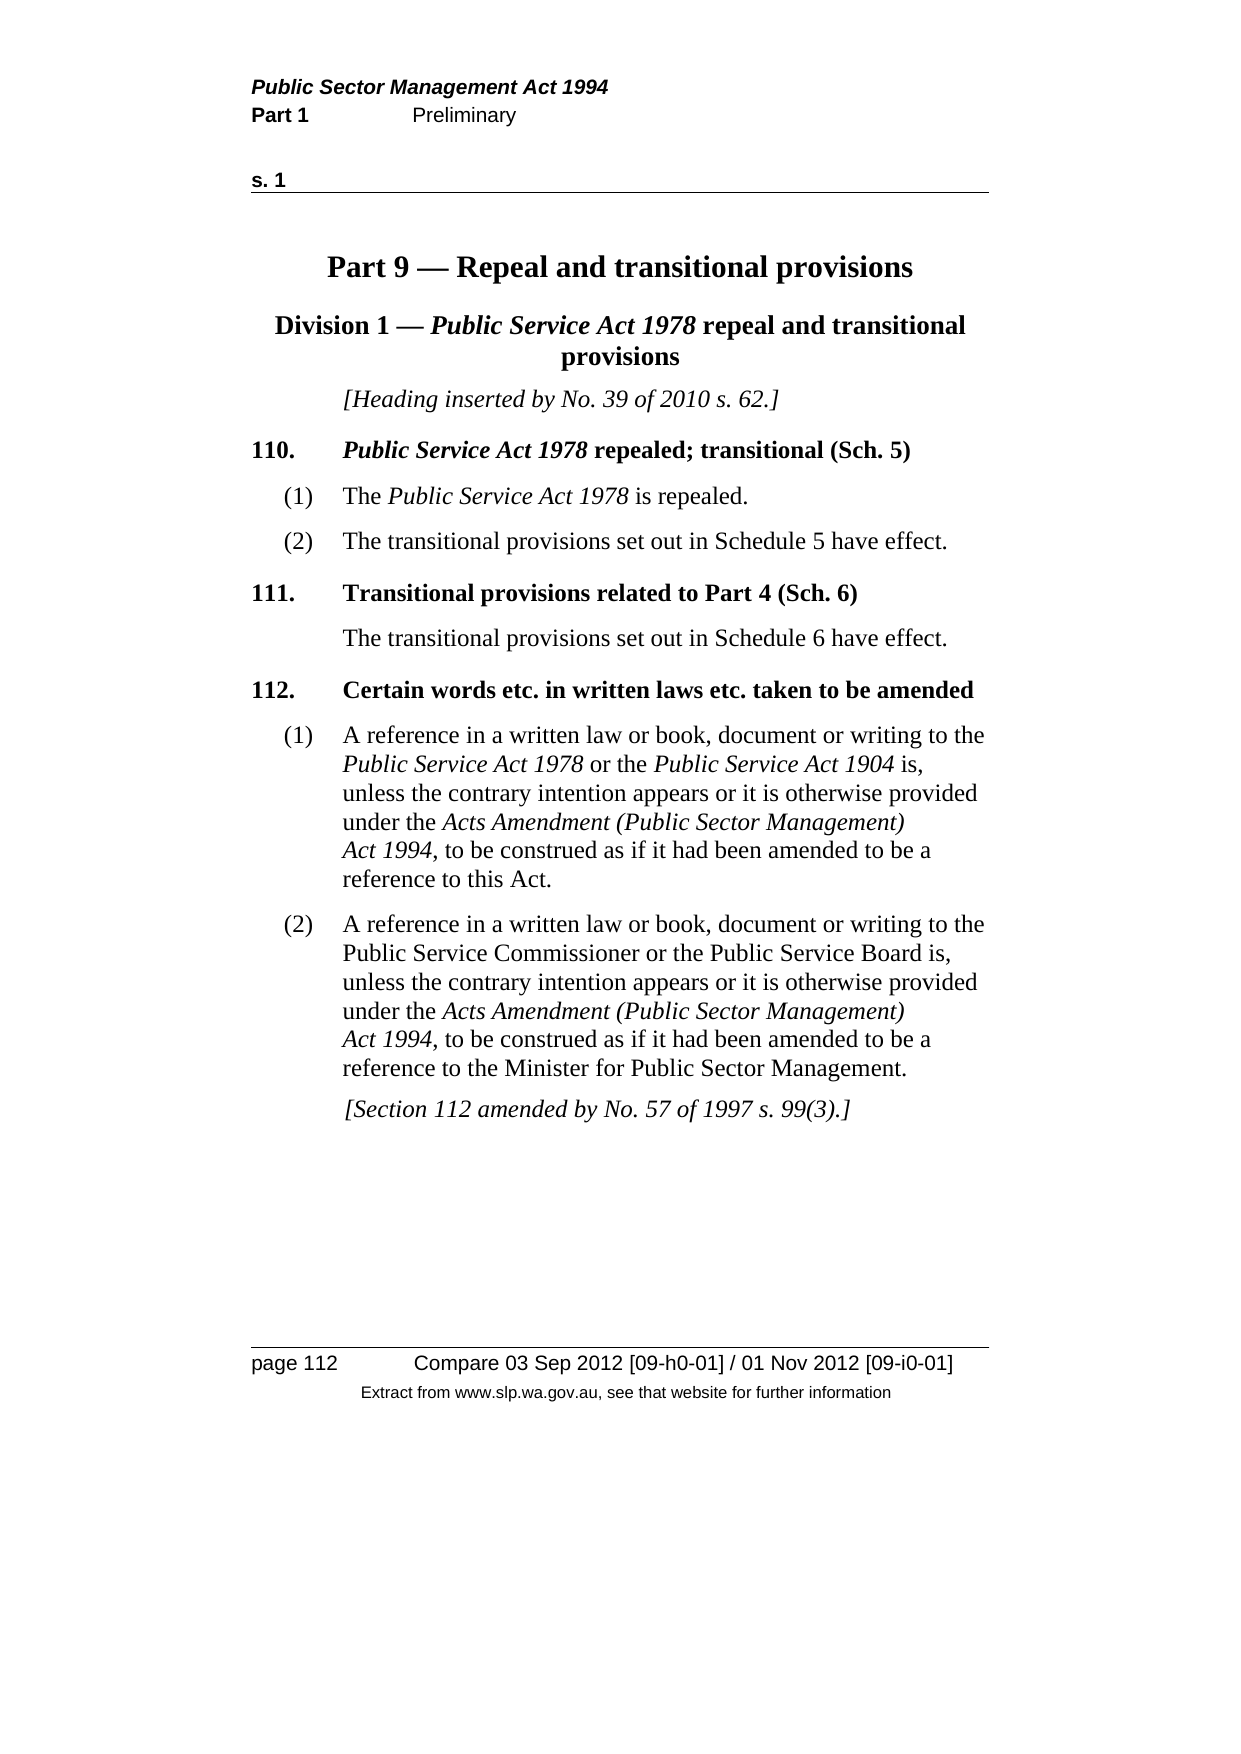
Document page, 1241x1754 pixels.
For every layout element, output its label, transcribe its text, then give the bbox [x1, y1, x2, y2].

subtitle 110. Public Service Act 1978 repealed; transitional (Sch. 5) [251, 435, 989, 464]
text The transitional provisions set out in Schedule 6 have effect. [251, 623, 989, 652]
subtitle [Heading inserted by No. 39 of 2010 s. 62.] [251, 384, 989, 412]
subtitle 111. Transitional provisions related to Part 4 (Sch. 6) [251, 578, 989, 607]
subtitle 112. Certain words etc. in written laws etc. taken to be amended [251, 675, 989, 704]
text (2) The transitional provisions set out in Schedule 5 have effect. [251, 526, 989, 555]
text (2) A reference in a written law or book, document or writing to the Public Service Commissioner or the Public Service Board is, unless the contrary intention appears or it is otherwise provided under the Acts Amendment (Public Sector Management) Act 1994, to be construed as if it had been amended to be a reference to the Minister for Public Sector Management. [251, 909, 989, 1082]
subtitle Division 1 — Public Service Act 1978 repeal and transitional provisions [251, 309, 989, 371]
text (1) The Public Service Act 1978 is repealed. [251, 481, 989, 509]
subtitle Part 9 — Repeal and transitional provisions [251, 248, 989, 284]
text [Section 112 amended by No. 57 of 1997 s. 99(3).] [251, 1094, 989, 1123]
text (1) A reference in a written law or book, document or writing to the Public Service Act 1978 or the Public Service Act 1904 is, unless the contrary intention appears or it is otherwise provided under the Acts Amendment (Public Sector Management) Act 1994, to be construed as if it had been amended to be a reference to this Act. [251, 720, 989, 893]
